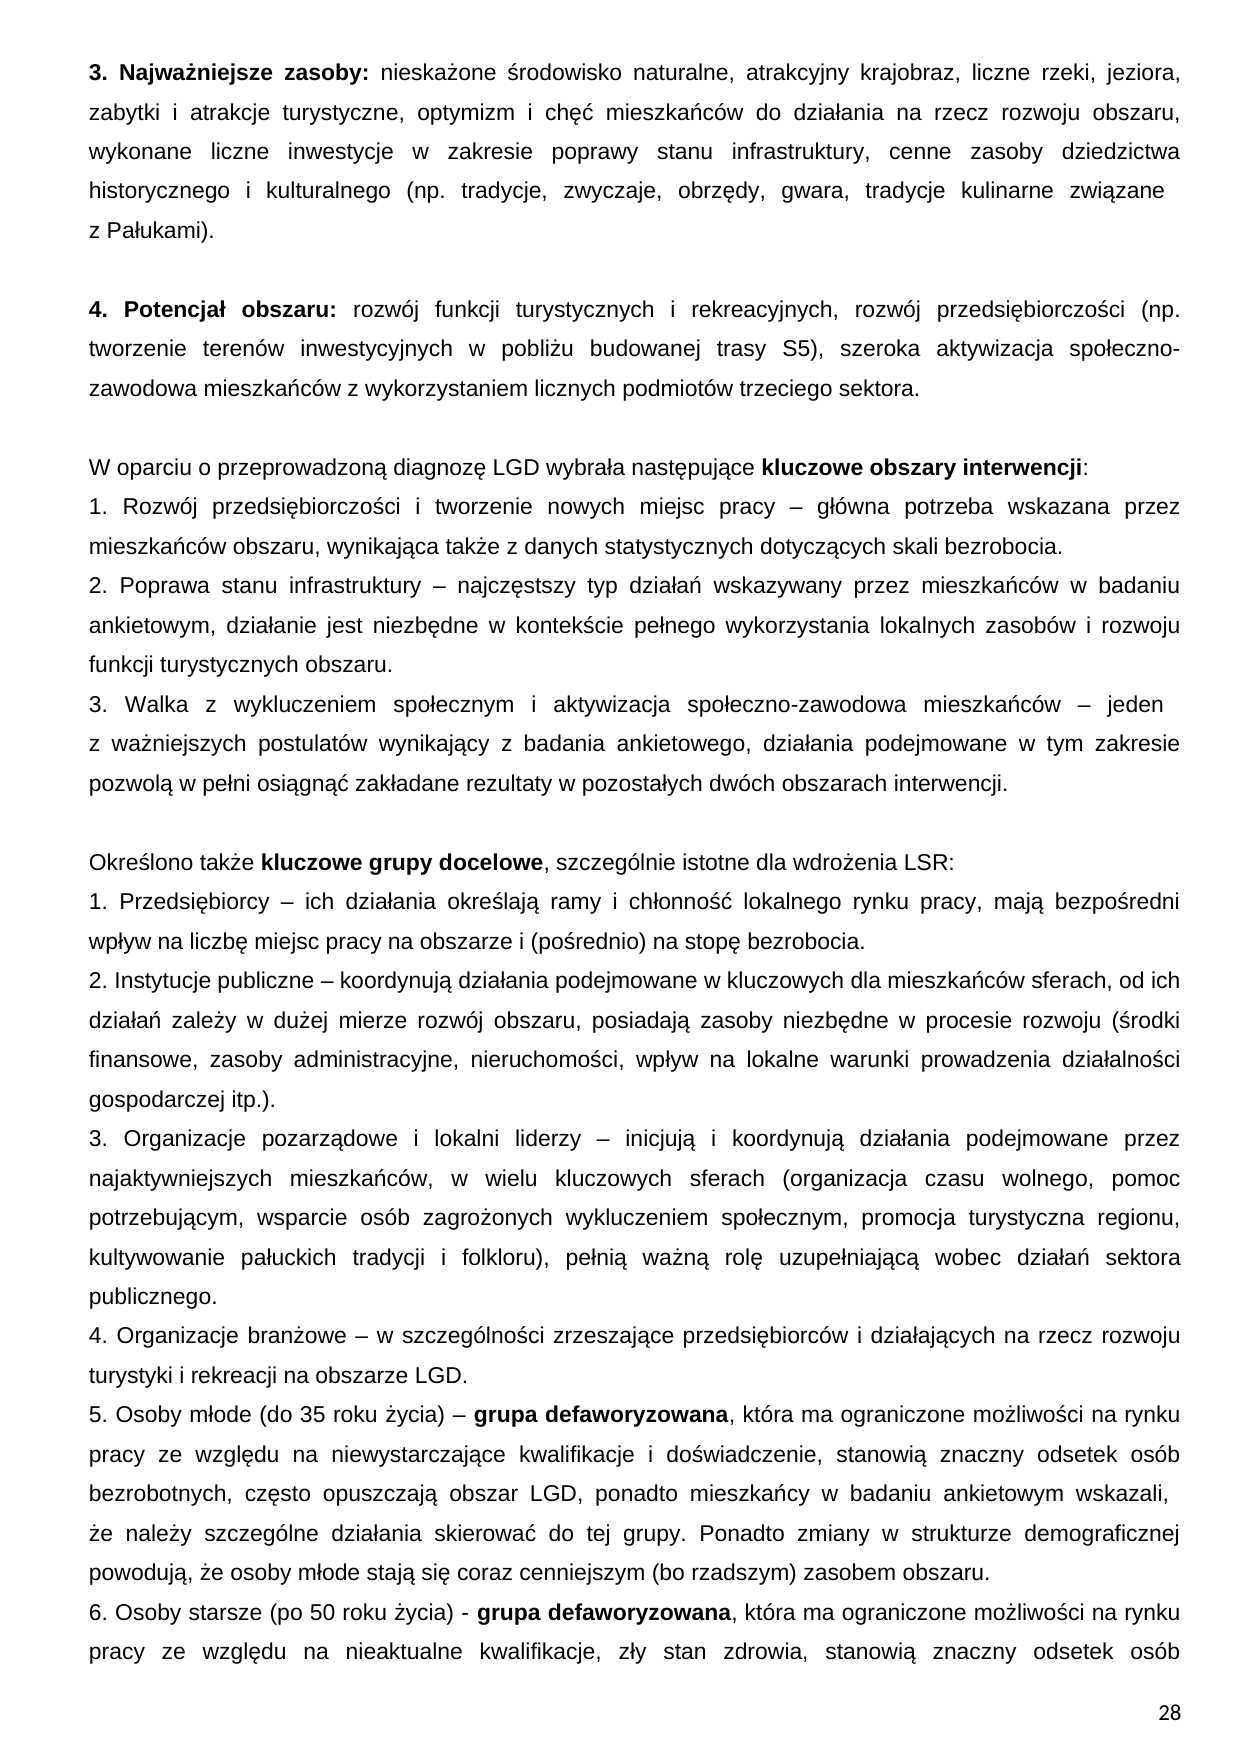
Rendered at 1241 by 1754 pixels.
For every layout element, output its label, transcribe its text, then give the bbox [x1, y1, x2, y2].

text 3. Walka z wykluczeniem społecznym i aktywizacja społeczno-zawodowa mieszkańców – jeden z ważniejszych postulatów wynikający z badania ankietowego, działania podejmowane w tym zakresie pozwolą w pełni osiągnąć zakładane rezultaty w pozostałych dwóch obszarach interwencji. [89, 691, 1181, 796]
text 4. Potencjał obszaru: rozwój funkcji turystycznych i rekreacyjnych, rozwój przedsiębiorczości (np. tworzenie terenów inwestycyjnych w pobliżu budowanej trasy S5), szeroka aktywizacja społeczno-zawodowa mieszkańców z wykorzystaniem licznych podmiotów trzeciego sektora. [89, 296, 1181, 401]
text W oparciu o przeprowadzoną diagnozę LGD wybrała następujące kluczowe obszary interwencji: [89, 454, 1181, 480]
text 2. Poprawa stanu infrastruktury – najczęstszy typ działań wskazywany przez mieszkańców w badaniu ankietowym, działanie jest niezbędne w kontekście pełnego wykorzystania lokalnych zasobów i rozwoju funkcji turystycznych obszaru. [89, 572, 1181, 678]
text 5. Osoby młode (do 35 roku życia) – grupa defaworyzowana, która ma ograniczone możliwości na rynku pracy ze względu na niewystarczające kwalifikacje i doświadczenie, stanowią znaczny odsetek osób bezrobotnych, często opuszczają obszar LGD, ponadto mieszkańcy w badaniu ankietowym wskazali, że należy szczególne działania skierować do tej grupy. Ponadto zmiany w strukturze demograficznej powodują, że osoby młode stają się coraz cenniejszym (bo rzadszym) zasobem obszaru. [89, 1401, 1181, 1586]
text 3. Organizacje pozarządowe i lokalni liderzy – inicjują i koordynują działania podejmowane przez najaktywniejszych mieszkańców, w wielu kluczowych sferach (organizacja czasu wolnego, pomoc potrzebującym, wsparcie osób zagrożonych wykluczeniem społecznym, promocja turystyczna regionu, kultywowanie pałuckich tradycji i folkloru), pełnią ważną rolę uzupełniającą wobec działań sektora publicznego. [89, 1125, 1181, 1309]
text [89, 1599, 1181, 1664]
text 4. Organizacje branżowe – w szczególności zrzeszające przedsiębiorców i działających na rzecz rozwoju turystyki i rekreacji na obszarze LGD. [89, 1322, 1181, 1388]
text 1. Rozwój przedsiębiorczości i tworzenie nowych miejsc pracy – główna potrzeba wskazana przez mieszkańców obszaru, wynikająca także z danych statystycznych dotyczących skali bezrobocia. [89, 493, 1181, 559]
text 2. Instytucje publiczne – koordynują działania podejmowane w kluczowych dla mieszkańców sferach, od ich działań zależy w dużej mierze rozwój obszaru, posiadają zasoby niezbędne w procesie rozwoju (środki finansowe, zasoby administracyjne, nieruchomości, wpływ na lokalne warunki prowadzenia działalności gospodarczej itp.). [89, 967, 1181, 1112]
text 1. Przedsiębiorcy – ich działania określają ramy i chłonność lokalnego rynku pracy, mają bezpośredni wpływ na liczbę miejsc pracy na obszarze i (pośrednio) na stopę bezrobocia. [89, 888, 1181, 954]
text 3. Najważniejsze zasoby: nieskażone środowisko naturalne, atrakcyjny krajobraz, liczne rzeki, jeziora, zabytki i atrakcje turystyczne, optymizm i chęć mieszkańców do działania na rzecz rozwoju obszaru, wykonane liczne inwestycje w zakresie poprawy stanu infrastruktury, cenne zasoby dziedzictwa historycznego i kulturalnego (np. tradycje, zwyczaje, obrzędy, gwara, tradycje kulinarne związane z Pałukami). [89, 59, 1181, 243]
text Określono także kluczowe grupy docelowe, szczególnie istotne dla wdrożenia LSR: [89, 849, 1181, 875]
